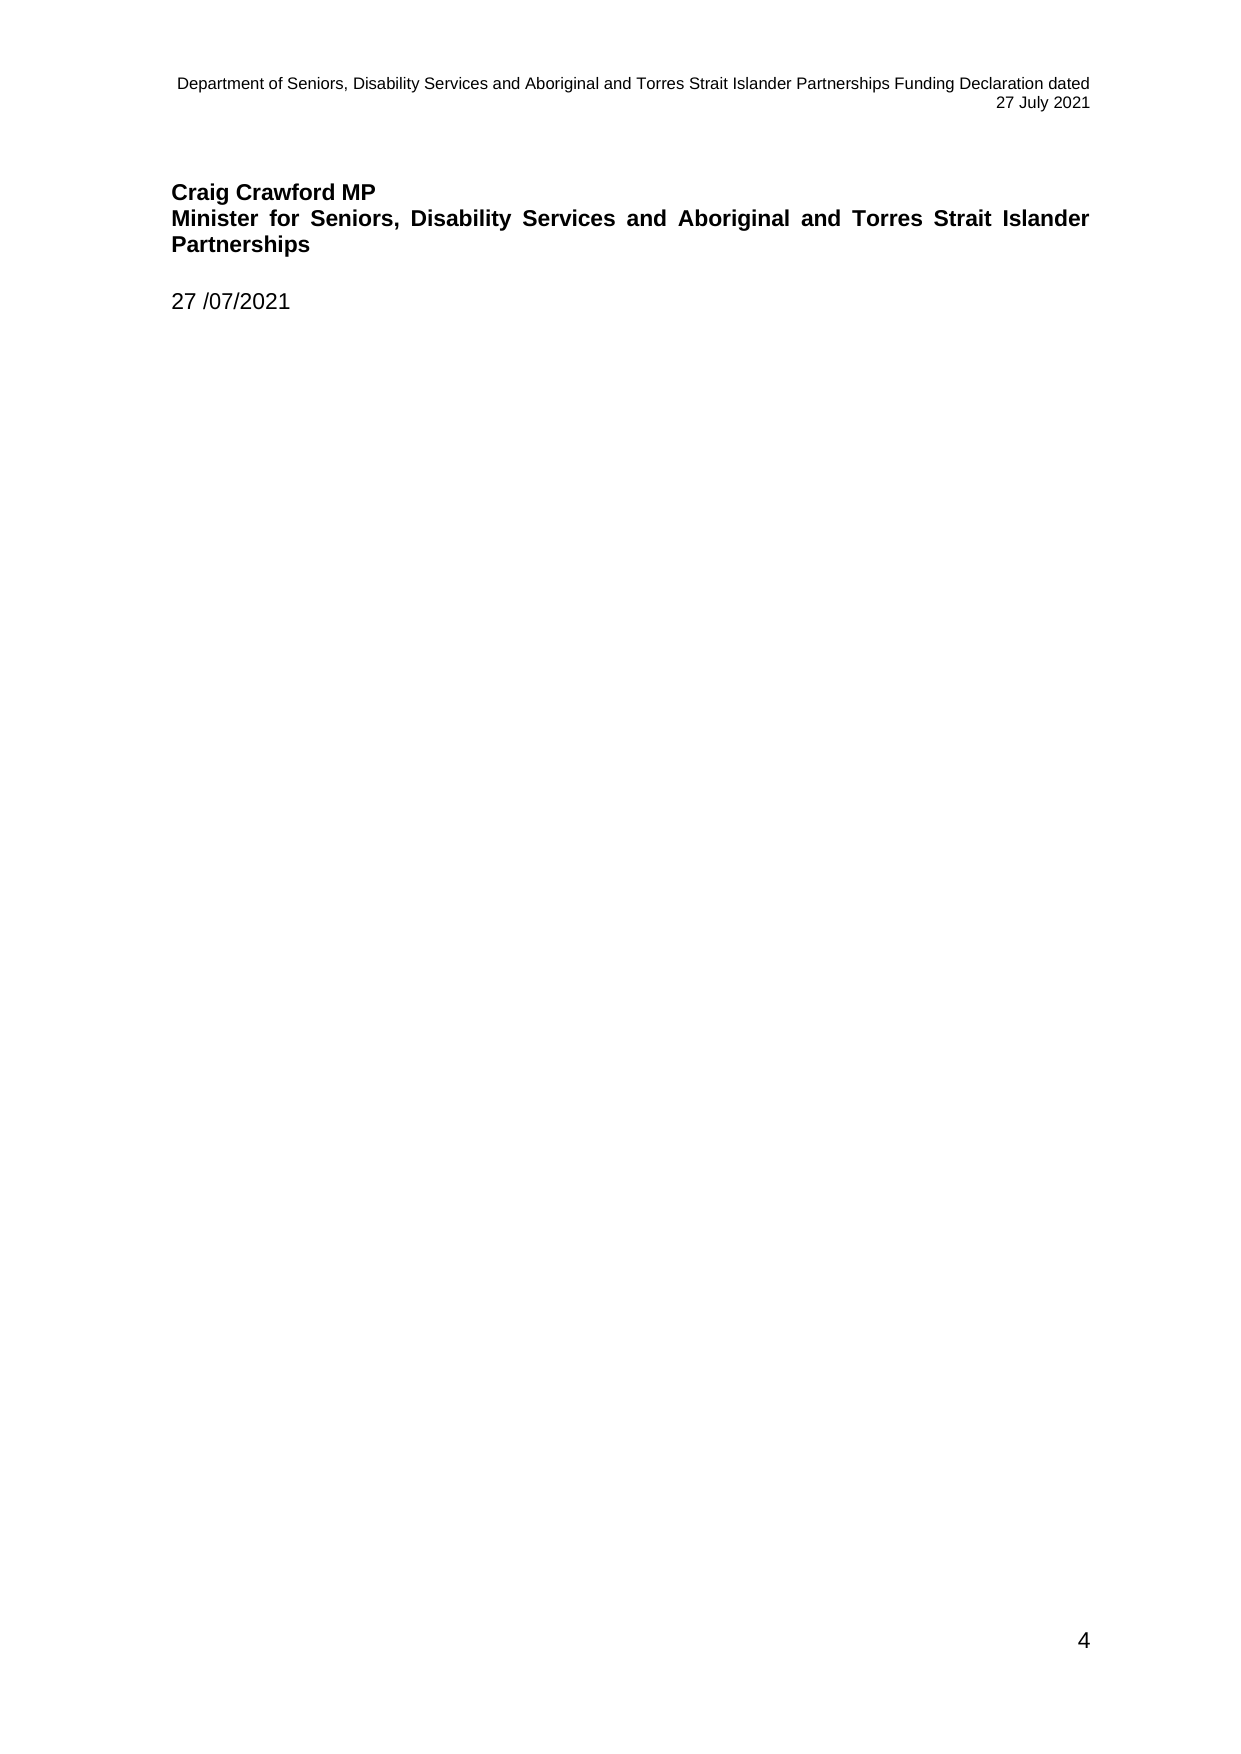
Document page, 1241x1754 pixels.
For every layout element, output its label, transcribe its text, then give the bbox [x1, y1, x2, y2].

text 27 /07/2021 [171, 288, 1090, 314]
text Minister for Seniors, Disability Services and Aboriginal and Torres Strait Islander Partnerships [171, 206, 1090, 258]
text Craig Crawford MP [171, 179, 1090, 206]
